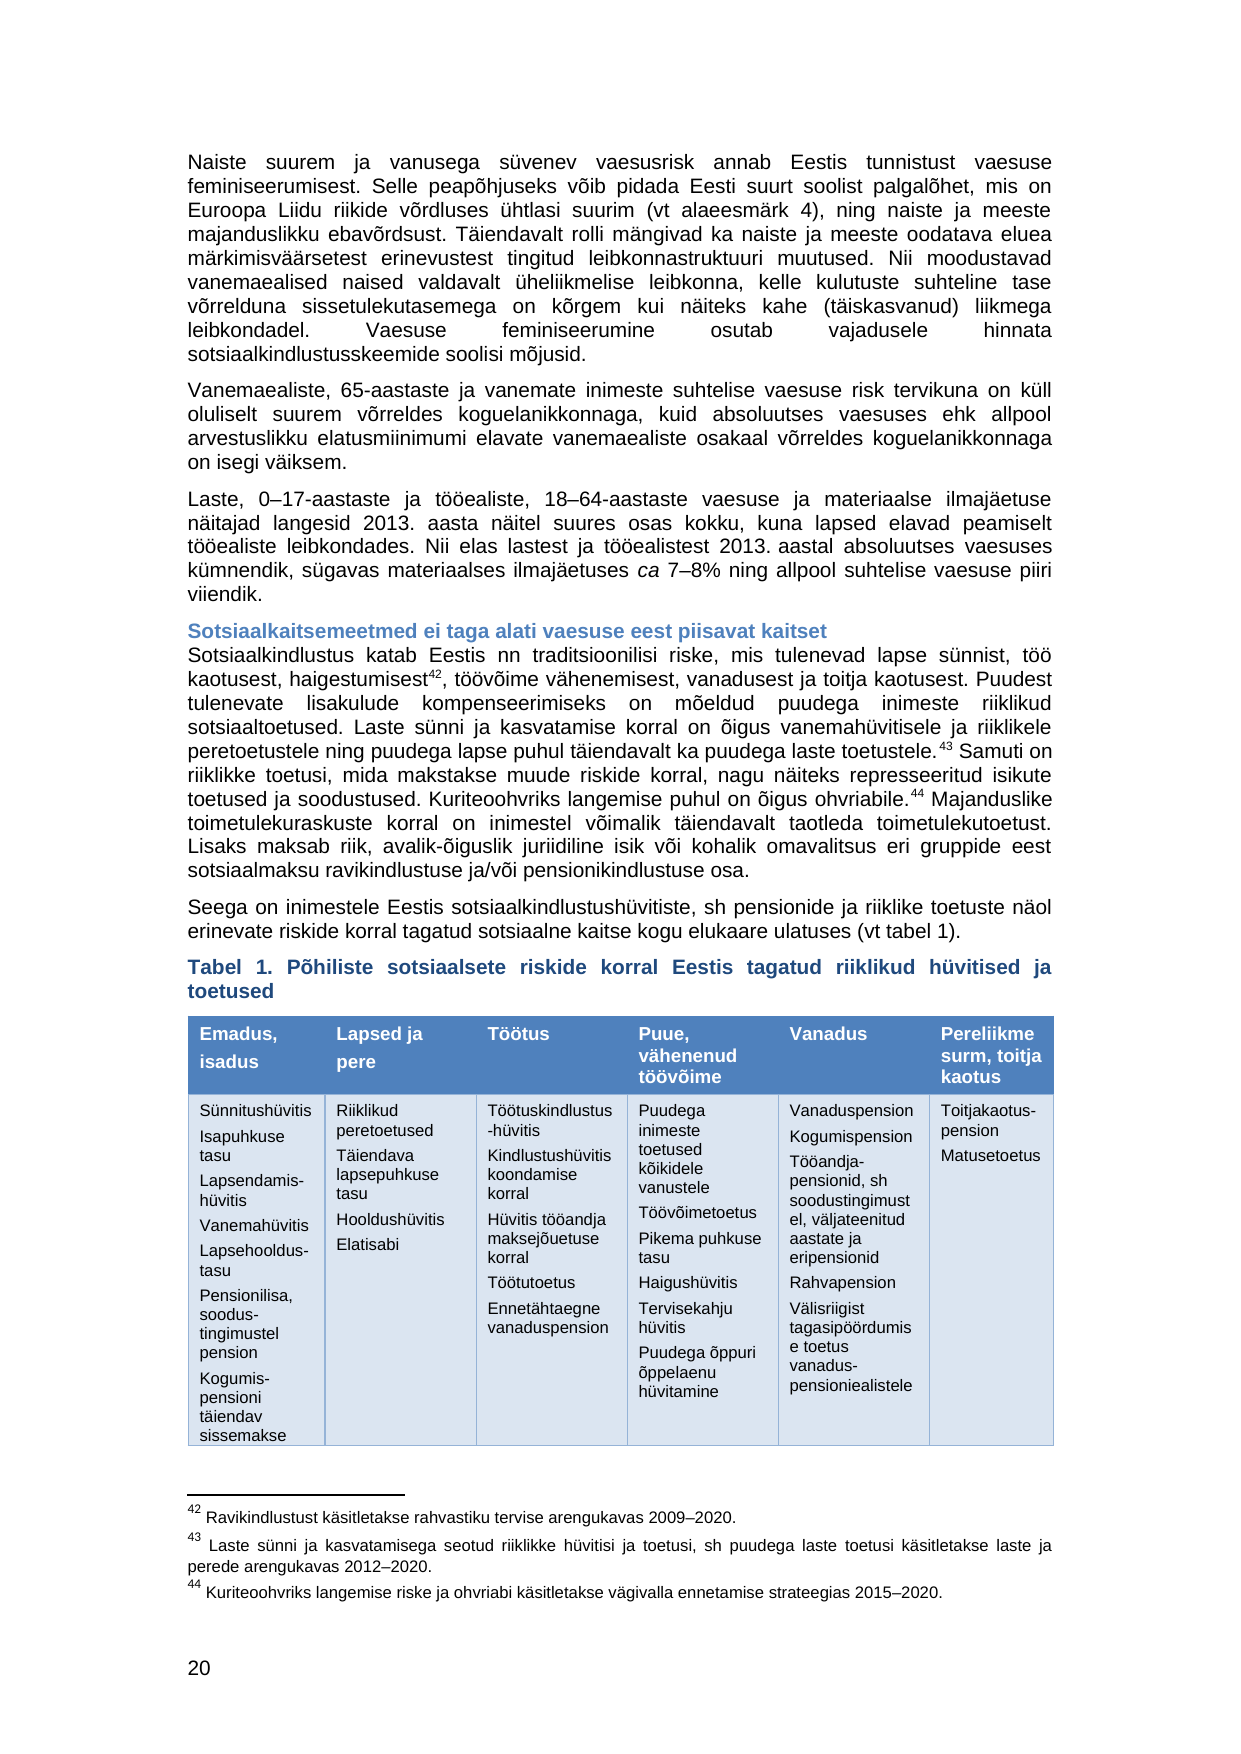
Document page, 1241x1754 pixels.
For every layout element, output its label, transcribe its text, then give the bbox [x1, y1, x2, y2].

table_cell Töötuskindlustus-hüvitis Kindlustushüvitis koondamise korral Hüvitis tööandja maksejõuetuse korral Töötutoetus Ennetähtaegne vanaduspension [477, 1095, 627, 1445]
table_header Töötus [477, 1017, 627, 1094]
table_header Lapsed ja pere [326, 1017, 476, 1094]
table_cell Riiklikud peretoetused Täiendava lapsepuhkuse tasu Hooldushüvitis Elatisabi [326, 1095, 476, 1445]
text Sotsiaalkaitsemeetmed ei taga alati vaesuse eest piisavat kaitset [187, 619, 1053, 643]
table_header Emadus, isadus [189, 1017, 324, 1094]
table_header Vanadus [779, 1017, 929, 1094]
table_cell Puudega inimeste toetused kõikidele vanustele Töövõimetoetus Pikema puhkuse tasu Haigushüvitis Tervisekahju hüvitis Puudega õppuri õppelaenu hüvitamine [628, 1095, 778, 1445]
table_header Puue, vähenenud töövõime [628, 1017, 778, 1094]
text Naiste suurem ja vanusega süvenev vaesusrisk annab Eestis tunnistust vaesuse feminiseerumisest. Selle peapõhjuseks võib pidada Eesti suurt soolist palgalõhet, mis on Euroopa Liidu riikide võrdluses ühtlasi suurim (vt alaeesmärk 4), ning naiste ja meeste majanduslikku ebavõrdsust. Täiendavalt rolli mängivad ka naiste ja meeste oodatava eluea märkimisväärsetest erinevustest tingitud leibkonnastruktuuri muutused. Nii moodustavad vanemaealised naised valdavalt üheliikmelise leibkonna, kelle kulutuste suhteline tase võrrelduna sissetulekutasemega on kõrgem kui näiteks kahe (täiskasvanud) liikmega leibkondadel. Vaesuse feminiseerumine osutab vajadusele hinnata sotsiaalkindlustusskeemide soolisi mõjusid. [187, 150, 1053, 366]
text Laste, 0–17-aastaste ja tööealiste, 18–64-aastaste vaesuse ja materiaalse ilmajäetuse näitajad langesid 2013. aasta näitel suures osas kokku, kuna lapsed elavad peamiselt tööealiste leibkondades. Nii elas lastest ja tööealistest 2013. aastal absoluutses vaesuses kümnendik, sügavas materiaalses ilmajäetuses ca 7–8% ning allpool suhtelise vaesuse piiri viiendik. [187, 486, 1053, 606]
table_cell Vanaduspension Kogumispension Tööandja-pensionid, sh soodustingimustel, väljateenitud aastate ja eripensionid Rahvapension Välisriigist tagasipöördumise toetus vanadus-pensioniealistele [779, 1095, 929, 1445]
table_cell Toitjakaotus- pension Matusetoetus [930, 1095, 1053, 1445]
text Tabel 1. Põhiliste sotsiaalsete riskide korral Eestis tagatud riiklikud hüvitised ja toetused [187, 955, 1053, 1003]
table_header Pereliikme surm, toitja kaotus [930, 1017, 1053, 1094]
text Sotsiaalkindlustus katab Eestis nn traditsioonilisi riske, mis tulenevad lapse sünnist, töö kaotusest, haigestumisest, töövõime vähenemisest, vanadusest ja toitja kaotusest. Puudest tulenevate lisakulude kompenseerimiseks on mõeldud puudega inimeste riiklikud sotsiaaltoetused. Laste sünni ja kasvatamise korral on õigus vanemahüvitisele ja riiklikele peretoetustele ning puudega lapse puhul täiendavalt ka puudega laste toetustele. Samuti on riiklikke toetusi, mida makstakse muude riskide korral, nagu näiteks represseeritud isikute toetused ja soodustused. Kuriteoohvriks langemise puhul on õigus ohvriabile. Majanduslike toimetulekuraskuste korral on inimestel võimalik täiendavalt taotleda toimetulekutoetust. Lisaks maksab riik, avalik-õiguslik juriidiline isik või kohalik omavalitsus eri gruppide eest sotsiaalmaksu ravikindlustuse ja/või pensionikindlustuse osa. [187, 643, 1053, 882]
table_cell Sünnitushüvitis Isapuhkuse tasu Lapsendamis-hüvitis Vanemahüvitis Lapsehooldus-tasu Pensionilisa, soodus-tingimustel pension Kogumis-pensioni täiendav sissemakse [189, 1095, 324, 1445]
text Vanemaealiste, 65-aastaste ja vanemate inimeste suhtelise vaesuse risk tervikuna on küll oluliselt suurem võrreldes koguelanikkonnaga, kuid absoluutses vaesuses ehk allpool arvestuslikku elatusmiinimumi elavate vanemaealiste osakaal võrreldes koguelanikkonnaga on isegi väiksem. [187, 378, 1053, 474]
text Seega on inimestele Eestis sotsiaalkindlustushüvitiste, sh pensionide ja riiklike toetuste näol erinevate riskide korral tagatud sotsiaalne kaitse kogu elukaare ulatuses (vt tabel 1). [187, 895, 1053, 943]
